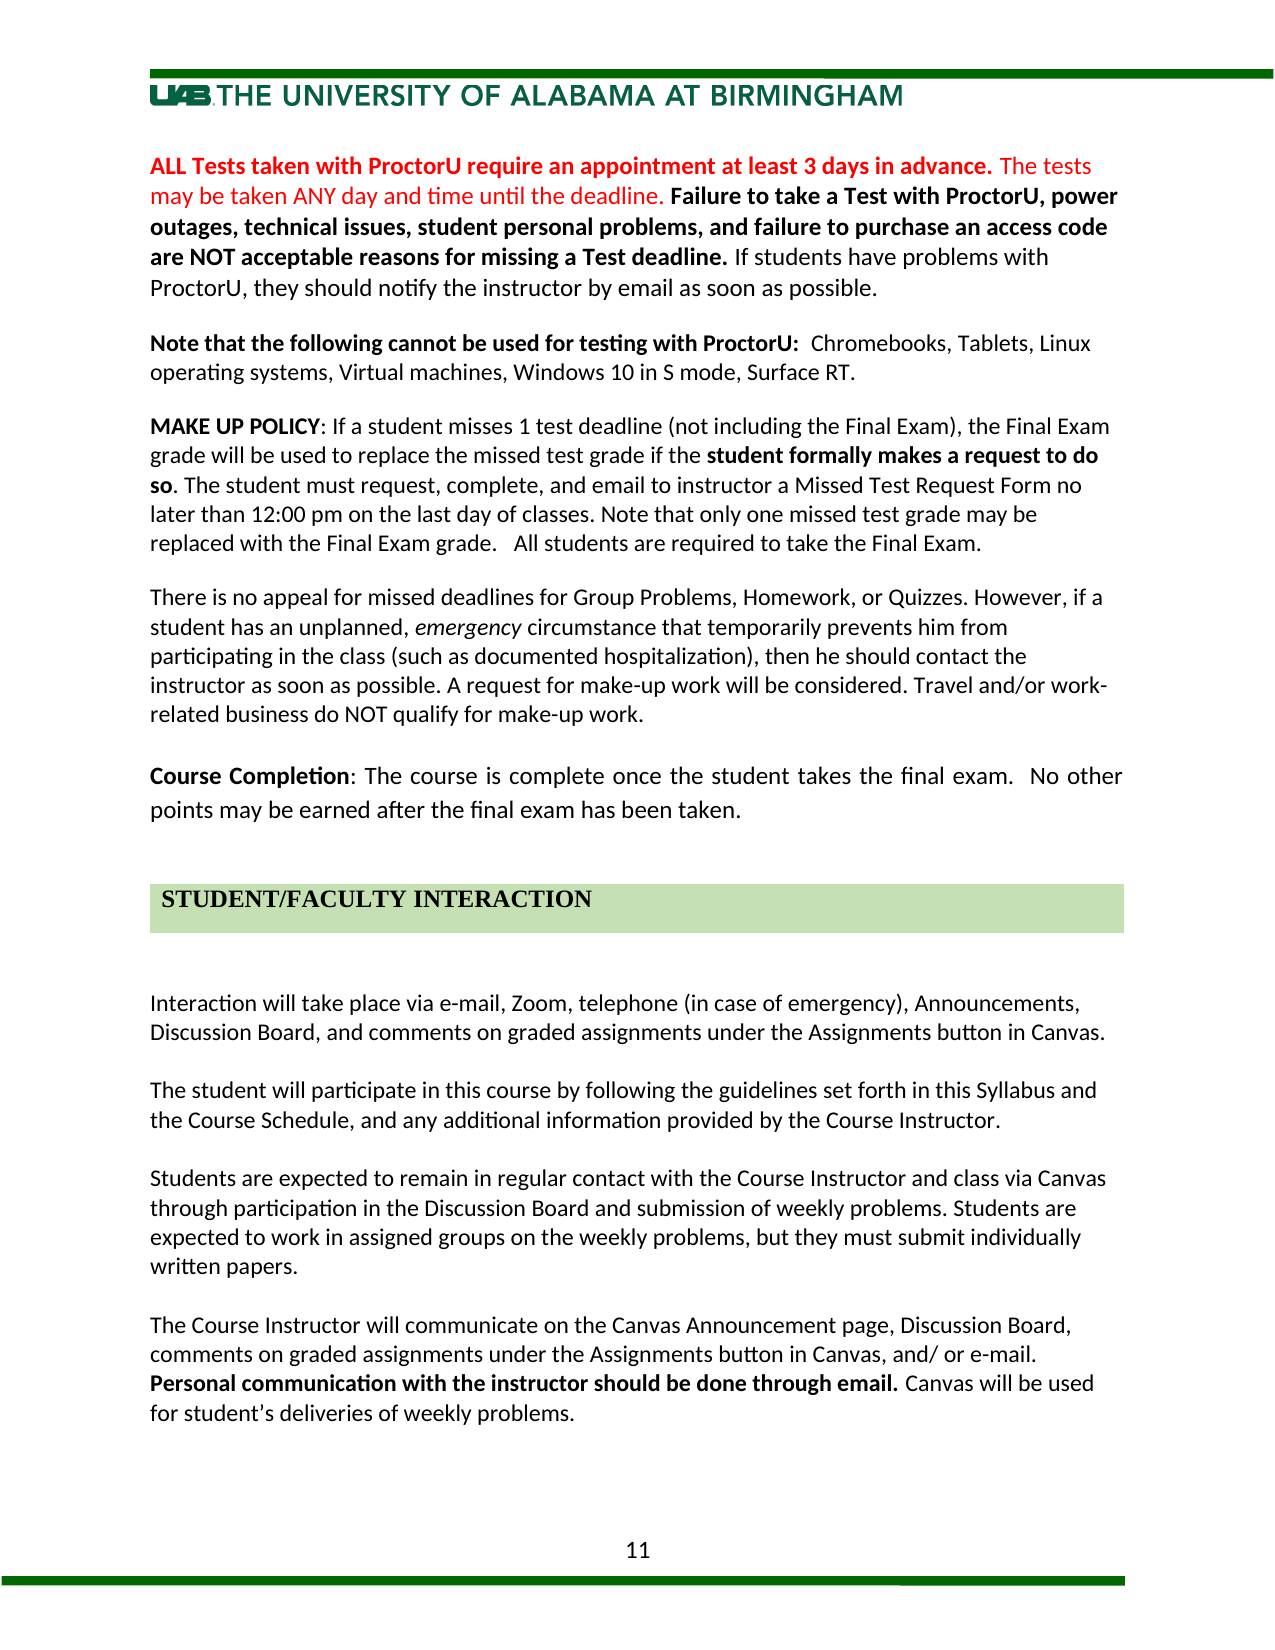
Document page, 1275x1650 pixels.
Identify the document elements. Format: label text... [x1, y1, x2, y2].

text Course Completion: The course is complete once the student takes the final exam. No other points may be earned after the final exam has been taken. [150, 760, 1125, 824]
picture [150, 85, 902, 106]
text The student will participate in this course by following the guidelines set forth in this Syllabus and the Course Schedule, and any additional information provided by the Course Instructor. [150, 1076, 1125, 1134]
table_header STUDENT/FACULTY INTERACTION [150, 884, 1124, 933]
text Interaction will take place via e-mail, Zoom, telephone (in case of emergency), Announcements, Discussion Board, and comments on graded assignments under the Assignments button in Canvas. [150, 988, 1125, 1046]
text Note that the following cannot be used for testing with ProctorU: Chromebooks, Tablets, Linux operating systems, Virtual machines, Windows 10 in S mode, Surface RT. [867, 328, 1125, 386]
text The Course Instructor will communicate on the Canvas Announcement page, Discussion Board, comments on graded assignments under the Assignments button in Canvas, and/ or e-mail. Personal communication with the instructor should be done through email. Canvas will be used for student’s deliveries of weekly problems. [150, 1310, 1125, 1427]
text Students are expected to remain in regular contact with the Course Instructor and class via Canvas through participation in the Discussion Board and submission of weekly problems. Students are expected to work in assigned groups on the weekly problems, but they must submit individually written papers. [150, 1163, 1125, 1281]
text There is no appeal for missed deadlines for Group Problems, Homework, or Quizzes. However, if a student has an unplanned, emergency circumstance that temporarily prevents him from participating in the class (such as documented hospitalization), then he should contact the instructor as soon as possible. A request for make-up work will be considered. Travel and/or work-related business do NOT qualify for make-up work. [150, 582, 1125, 729]
text MAKE UP POLICY: If a student misses 1 test deadline (not including the Final Exam), the Final Exam grade will be used to replace the missed test grade if the student formally makes a request to do so. The student must request, complete, and email to instructor a Missed Test Request Form no later than 12:00 pm on the last day of classes. Note that only one missed test grade may be replaced with the Final Exam grade. All students are required to take the Final Exam. [150, 411, 1125, 557]
text ALL Tests taken with ProctorU require an appointment at least 3 days in advance. The tests may be taken ANY day and time until the deadline. Failure to take a Test with ProctorU, power outages, technical issues, student personal problems, and failure to purchase an access code are NOT acceptable reasons for missing a Test deadline. If students have problems with ProctorU, they should notify the instructor by email as soon as possible. [150, 150, 1125, 303]
